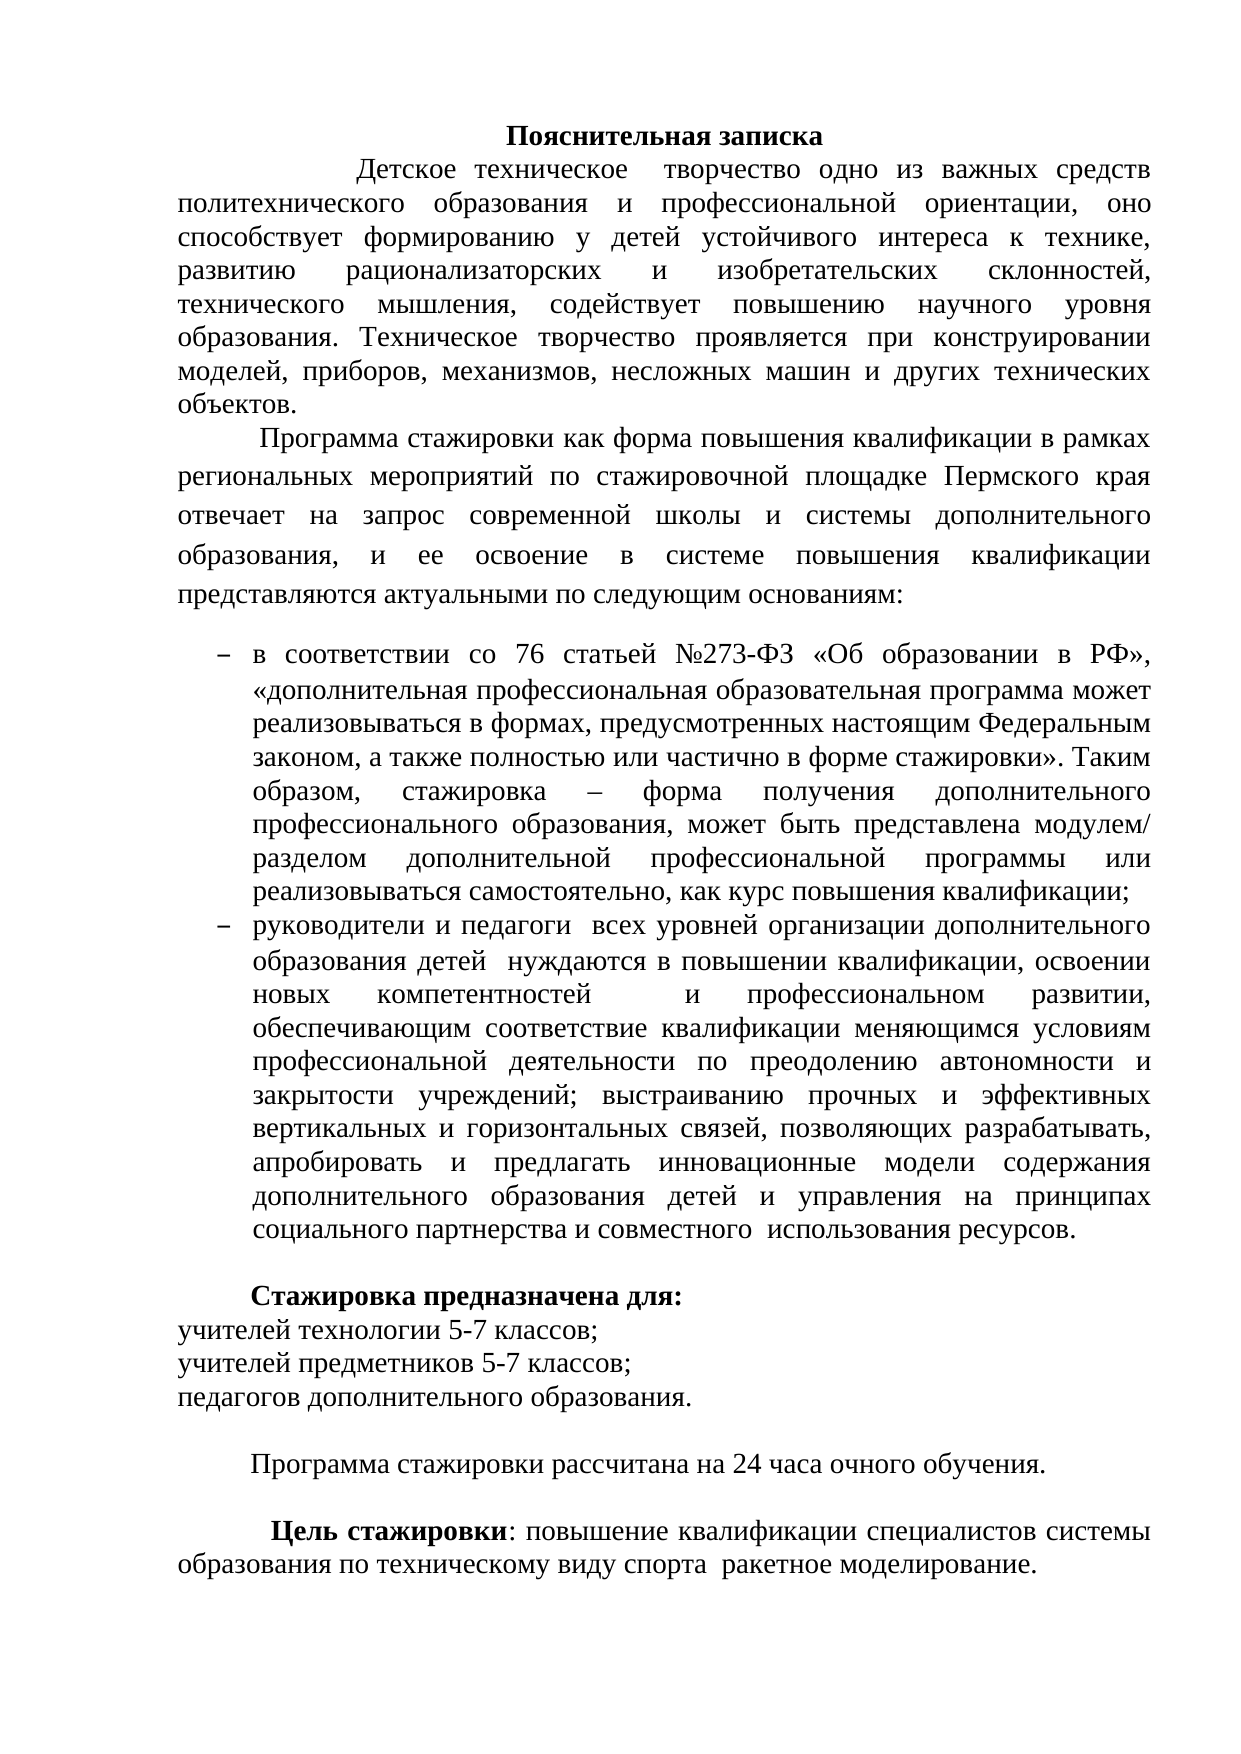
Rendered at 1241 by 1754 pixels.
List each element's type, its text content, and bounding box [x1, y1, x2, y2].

text Программа стажировки как форма повышения квалификации в рамках региональных мероприятий по стажировочной площадке Пермского края отвечает на запрос современной школы и системы дополнительного образования, и ее освоение в системе повышения квалификации представляются актуальными по следующим основаниям: [177, 420, 1152, 610]
text Программа стажировки рассчитана на 24 часа очного обучения. [177, 1446, 1152, 1479]
list в соответствии со 76 статьей №273-ФЗ «Об образовании в РФ», «дополнительная профессиональная образовательная программа может реализовываться в формах, предусмотренных настоящим Федеральным законом, а также полностью или частично в форме стажировки». Таким образом, стажировка – форма получения дополнительного профессионального образования, может быть представлена модулем/ разделом дополнительной профессиональной программы или реализовываться самостоятельно, как курс повышения квалификации; [215, 636, 1152, 907]
text учителей предметников 5-7 классов; [177, 1345, 1152, 1379]
text учителей технологии 5-7 классов; [177, 1312, 1152, 1345]
text Пояснительная записка [177, 118, 1152, 152]
text Стажировка предназначена для: [177, 1278, 1152, 1312]
text Детское техническое творчество одно из важных средств политехнического образования и профессиональной ориентации, оно способствует формированию у детей устойчивого интереса к технике, развитию рационализаторских и изобретательских склонностей, технического мышления, содействует повышению научного уровня образования. Техническое творчество проявляется при конструировании моделей, приборов, механизмов, несложных машин и других технических объектов. [177, 152, 1152, 420]
list руководители и педагоги всех уровней организации дополнительного образования детей нуждаются в повышении квалификации, освоении новых компетентностей и профессиональном развитии, обеспечивающим соответствие квалификации меняющимся условиям профессиональной деятельности по преодолению автономности и закрытости учреждений; выстраиванию прочных и эффективных вертикальных и горизонтальных связей, позволяющих разрабатывать, апробировать и предлагать инновационные модели содержания дополнительного образования детей и управления на принципах социального партнерства и совместного использования ресурсов. [215, 907, 1152, 1245]
text педагогов дополнительного образования. [177, 1379, 1152, 1412]
text Цель стажировки: повышение квалификации специалистов системы образования по техническому виду спорта ракетное моделирование. [177, 1513, 1152, 1580]
